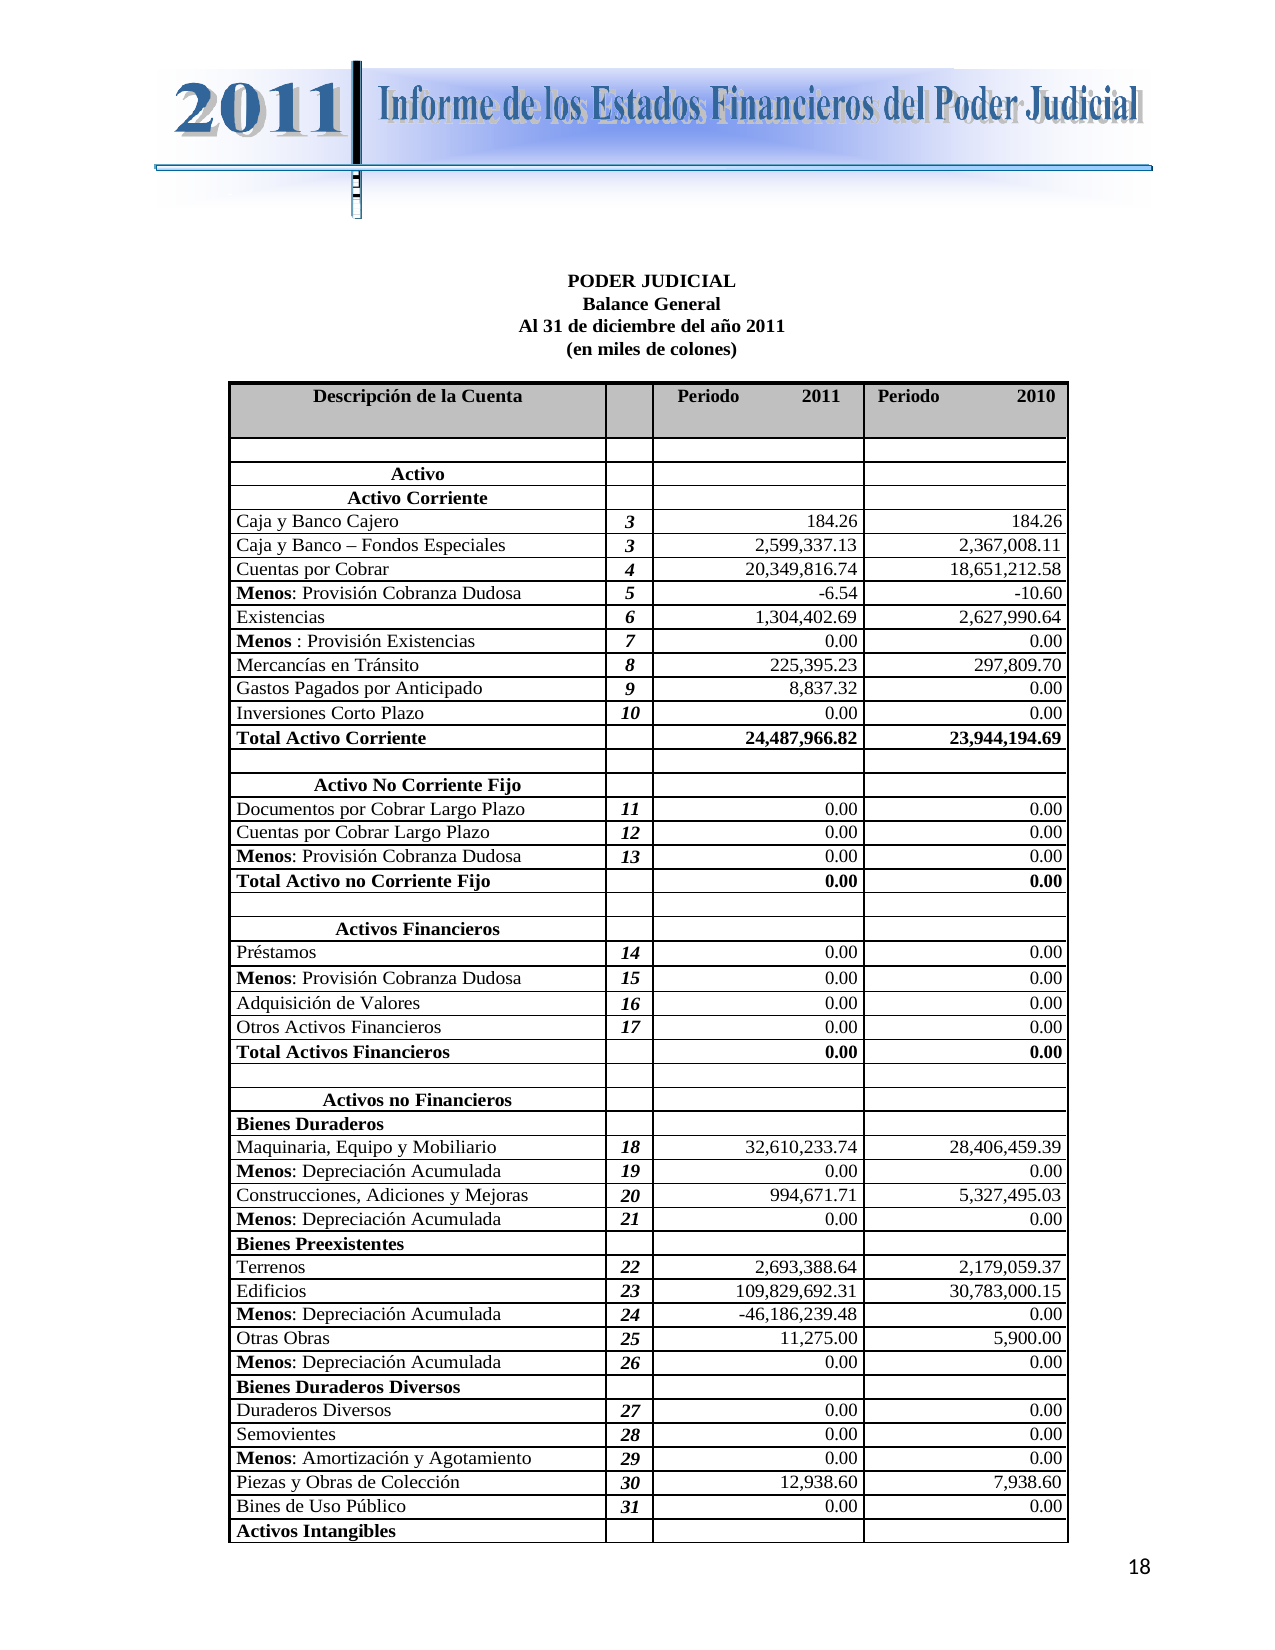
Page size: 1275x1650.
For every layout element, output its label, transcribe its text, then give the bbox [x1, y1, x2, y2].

table_cell Piezas y Obras de Colección [231, 1472, 605, 1494]
table_cell 0.00 [865, 676, 1067, 700]
table_header Periodo 2010 [865, 385, 1067, 437]
table_cell [654, 893, 863, 916]
table_cell 12,938.60 [654, 1472, 863, 1494]
table_cell [231, 439, 605, 461]
table_cell 0.00 [654, 967, 863, 991]
table_cell 25 [607, 1328, 652, 1350]
table_cell [607, 1376, 652, 1398]
table_cell 26 [607, 1352, 652, 1374]
table_cell 16 [607, 992, 652, 1014]
table_cell [607, 917, 652, 940]
table_cell Otras Obras [231, 1328, 605, 1350]
table_cell -6.54 [654, 582, 863, 604]
table_cell 0.00 [654, 1016, 863, 1038]
table_cell [607, 1112, 652, 1134]
table_cell [607, 1064, 652, 1086]
table_cell 0.00 [865, 940, 1067, 965]
table_cell [654, 463, 863, 485]
table_cell Gastos Pagados por Anticipado [231, 678, 605, 700]
table_cell 17 [607, 1016, 652, 1038]
table_cell 14 [607, 942, 652, 965]
table_cell 0.00 [865, 1446, 1067, 1470]
table_cell Menos: Depreciación Acumulada [231, 1160, 605, 1182]
table_cell [607, 463, 652, 485]
table_cell [865, 916, 1067, 940]
table_cell 1,304,402.69 [654, 606, 863, 628]
table_cell Inversiones Corto Plazo [231, 702, 605, 724]
table_cell -10.60 [865, 580, 1067, 604]
table_cell 0.00 [865, 1494, 1067, 1518]
table_cell 0.00 [865, 1206, 1067, 1230]
table_cell [654, 750, 863, 772]
table_cell 0.00 [654, 1208, 863, 1230]
table_cell [865, 772, 1067, 796]
table_cell [607, 774, 652, 796]
table_cell [607, 1088, 652, 1110]
table_cell 19 [607, 1160, 652, 1182]
table_cell [607, 1520, 652, 1542]
table_cell 0.00 [865, 1350, 1067, 1374]
table_cell 7 [607, 630, 652, 652]
table_cell 8,837.32 [654, 678, 863, 700]
table_cell 0.00 [865, 820, 1067, 844]
table_cell 2,627,990.64 [865, 604, 1067, 628]
table_cell 0.00 [865, 796, 1067, 820]
table_cell 184.26 [654, 510, 863, 533]
table_cell [654, 1376, 863, 1398]
table_cell [231, 1064, 605, 1086]
table_cell 6 [607, 606, 652, 628]
table_cell 3 [607, 534, 652, 556]
table_cell Caja y Banco – Fondos Especiales [231, 534, 605, 556]
table_cell [607, 726, 652, 748]
table_cell [607, 870, 652, 892]
table_cell 0.00 [865, 700, 1067, 724]
table_cell Cuentas por Cobrar Largo Plazo [231, 822, 605, 844]
table_header Periodo 2011 [654, 385, 863, 437]
table_cell 297,809.70 [865, 652, 1067, 676]
table_cell [231, 750, 605, 772]
table_cell 0.00 [654, 992, 863, 1014]
table_cell [865, 748, 1067, 772]
table_cell 32,610,233.74 [654, 1136, 863, 1158]
table_cell Cuentas por Cobrar [231, 558, 605, 580]
table_cell [654, 1088, 863, 1110]
table_cell Total Activo no Corriente Fijo [231, 870, 605, 892]
table_cell 0.00 [654, 1448, 863, 1470]
table_cell 5 [607, 582, 652, 604]
table_cell 0.00 [654, 1160, 863, 1182]
table_cell 28 [607, 1424, 652, 1446]
table_cell 0.00 [654, 1400, 863, 1422]
table_cell 0.00 [865, 628, 1067, 652]
table_cell [654, 1064, 863, 1086]
table_cell -46,186,239.48 [654, 1304, 863, 1326]
table_cell [654, 486, 863, 509]
table_cell Otros Activos Financieros [231, 1016, 605, 1038]
table_cell Menos: Amortización y Agotamiento [231, 1448, 605, 1470]
table_cell 24,487,966.82 [654, 726, 863, 748]
table_cell Activo [231, 463, 605, 485]
table_cell 28,406,459.39 [865, 1135, 1067, 1158]
table_cell 3 [607, 510, 652, 533]
table_cell 2,367,008.11 [865, 533, 1067, 556]
table_cell Duraderos Diversos [231, 1400, 605, 1422]
table_cell Documentos por Cobrar Largo Plazo [231, 798, 605, 820]
text PODER JUDICIAL [509, 270, 794, 292]
table_cell 2,693,388.64 [654, 1256, 863, 1278]
table_cell [865, 892, 1067, 916]
table_cell Total Activos Financieros [231, 1040, 605, 1062]
table_cell Menos: Depreciación Acumulada [231, 1208, 605, 1230]
table_cell [865, 1086, 1067, 1110]
table_cell 5,327,495.03 [865, 1183, 1067, 1206]
table_cell Semovientes [231, 1424, 605, 1446]
table_cell 0.00 [654, 846, 863, 868]
table_cell [865, 1518, 1067, 1542]
table_cell 0.00 [865, 991, 1067, 1014]
table_cell 23 [607, 1280, 652, 1302]
table_cell 29 [607, 1448, 652, 1470]
table_cell 7,938.60 [865, 1470, 1067, 1494]
table_header [607, 385, 652, 437]
table_cell 30 [607, 1472, 652, 1494]
table_cell Adquisición de Valores [231, 992, 605, 1014]
table_cell [654, 1112, 863, 1134]
table_cell 20,349,816.74 [654, 558, 863, 580]
table_cell [607, 750, 652, 772]
table_cell 10 [607, 702, 652, 724]
table_cell 0.00 [654, 630, 863, 652]
table_cell 18 [607, 1136, 652, 1158]
table_cell 0.00 [654, 1040, 863, 1062]
table_cell 0.00 [865, 868, 1067, 892]
table_cell Maquinaria, Equipo y Mobiliario [231, 1136, 605, 1158]
table_cell [654, 774, 863, 796]
table_cell 2,599,337.13 [654, 534, 863, 556]
table_header Descripción de la Cuenta [231, 385, 605, 437]
table_cell 8 [607, 654, 652, 676]
table_cell Edificios [231, 1280, 605, 1302]
table_cell Bienes Preexistentes [231, 1232, 605, 1254]
table_cell 2,179,059.37 [865, 1254, 1067, 1278]
table_cell Activos Financieros [231, 917, 605, 940]
table_cell 994,671.71 [654, 1184, 863, 1206]
text Balance General [509, 292, 794, 314]
table_cell 184.26 [865, 509, 1067, 533]
table_cell Menos: Provisión Cobranza Dudosa [231, 582, 605, 604]
table_cell 12 [607, 822, 652, 844]
table_cell 0.00 [654, 798, 863, 820]
table_cell [865, 437, 1067, 461]
table_cell [654, 1520, 863, 1542]
table_cell Menos: Depreciación Acumulada [231, 1352, 605, 1374]
table_cell 0.00 [654, 702, 863, 724]
picture [174, 172, 362, 219]
table_cell 0.00 [865, 1422, 1067, 1446]
table_cell Menos: Depreciación Acumulada [231, 1304, 605, 1326]
picture [174, 60, 362, 164]
text Al 31 de diciembre del año 2011 (en miles de colones) [509, 315, 794, 359]
table_cell [865, 1230, 1067, 1254]
table_cell 4 [607, 558, 652, 580]
table_cell [607, 439, 652, 461]
table_cell Construcciones, Adiciones y Mejoras [231, 1184, 605, 1206]
table_cell 109,829,692.31 [654, 1280, 863, 1302]
table_cell Menos: Provisión Cobranza Dudosa [231, 967, 605, 991]
table_cell 0.00 [654, 870, 863, 892]
table_cell [654, 439, 863, 461]
table_cell [607, 486, 652, 509]
table_cell [231, 893, 605, 916]
table_cell 0.00 [865, 844, 1067, 868]
table_cell 0.00 [865, 1015, 1067, 1038]
table_cell [654, 917, 863, 940]
table_cell [607, 1040, 652, 1062]
table_cell Terrenos [231, 1256, 605, 1278]
table_cell 0.00 [865, 1039, 1067, 1062]
table_cell 11,275.00 [654, 1328, 863, 1350]
table_cell [865, 1063, 1067, 1086]
table_cell 0.00 [654, 822, 863, 844]
table_cell 18,651,212.58 [865, 556, 1067, 580]
table_cell 11 [607, 798, 652, 820]
table_cell 0.00 [654, 1424, 863, 1446]
table_cell 30,783,000.15 [865, 1278, 1067, 1302]
table_cell 21 [607, 1208, 652, 1230]
table_cell [607, 893, 652, 916]
table_cell [865, 485, 1067, 509]
table_cell [865, 1110, 1067, 1134]
table_cell Caja y Banco Cajero [231, 510, 605, 533]
table_cell Bienes Duraderos [231, 1112, 605, 1134]
table_cell 20 [607, 1184, 652, 1206]
table_cell 0.00 [865, 965, 1067, 991]
table_cell 22 [607, 1256, 652, 1278]
table_cell 23,944,194.69 [865, 724, 1067, 748]
table_cell 0.00 [865, 1159, 1067, 1182]
table_cell Menos: Provisión Cobranza Dudosa [231, 846, 605, 868]
table_cell [865, 461, 1067, 485]
table_cell Bines de Uso Público [231, 1496, 605, 1518]
table_cell [865, 1374, 1067, 1398]
table_cell Mercancías en Tránsito [231, 654, 605, 676]
table_cell Activo Corriente [231, 486, 605, 509]
table_cell Activo No Corriente Fijo [231, 774, 605, 796]
table_cell Activos no Financieros [231, 1088, 605, 1110]
table_cell Bienes Duraderos Diversos [231, 1376, 605, 1398]
table_cell 0.00 [865, 1398, 1067, 1422]
table_cell 31 [607, 1496, 652, 1518]
table_cell Préstamos [231, 942, 605, 965]
table_cell 15 [607, 967, 652, 991]
table_cell 5,900.00 [865, 1326, 1067, 1350]
table_cell 225,395.23 [654, 654, 863, 676]
table_cell Existencias [231, 606, 605, 628]
table_cell 13 [607, 846, 652, 868]
picture [378, 85, 1144, 124]
table_cell Menos : Provisión Existencias [231, 630, 605, 652]
table_cell Total Activo Corriente [231, 726, 605, 748]
table_cell [654, 1232, 863, 1254]
table_cell 0.00 [654, 1496, 863, 1518]
table_cell [607, 1232, 652, 1254]
table_cell 0.00 [654, 942, 863, 965]
table_cell 0.00 [865, 1302, 1067, 1326]
table_cell 9 [607, 678, 652, 700]
table_cell Activos Intangibles [231, 1520, 605, 1542]
table_cell 0.00 [654, 1352, 863, 1374]
table_cell 24 [607, 1304, 652, 1326]
table_cell 27 [607, 1400, 652, 1422]
